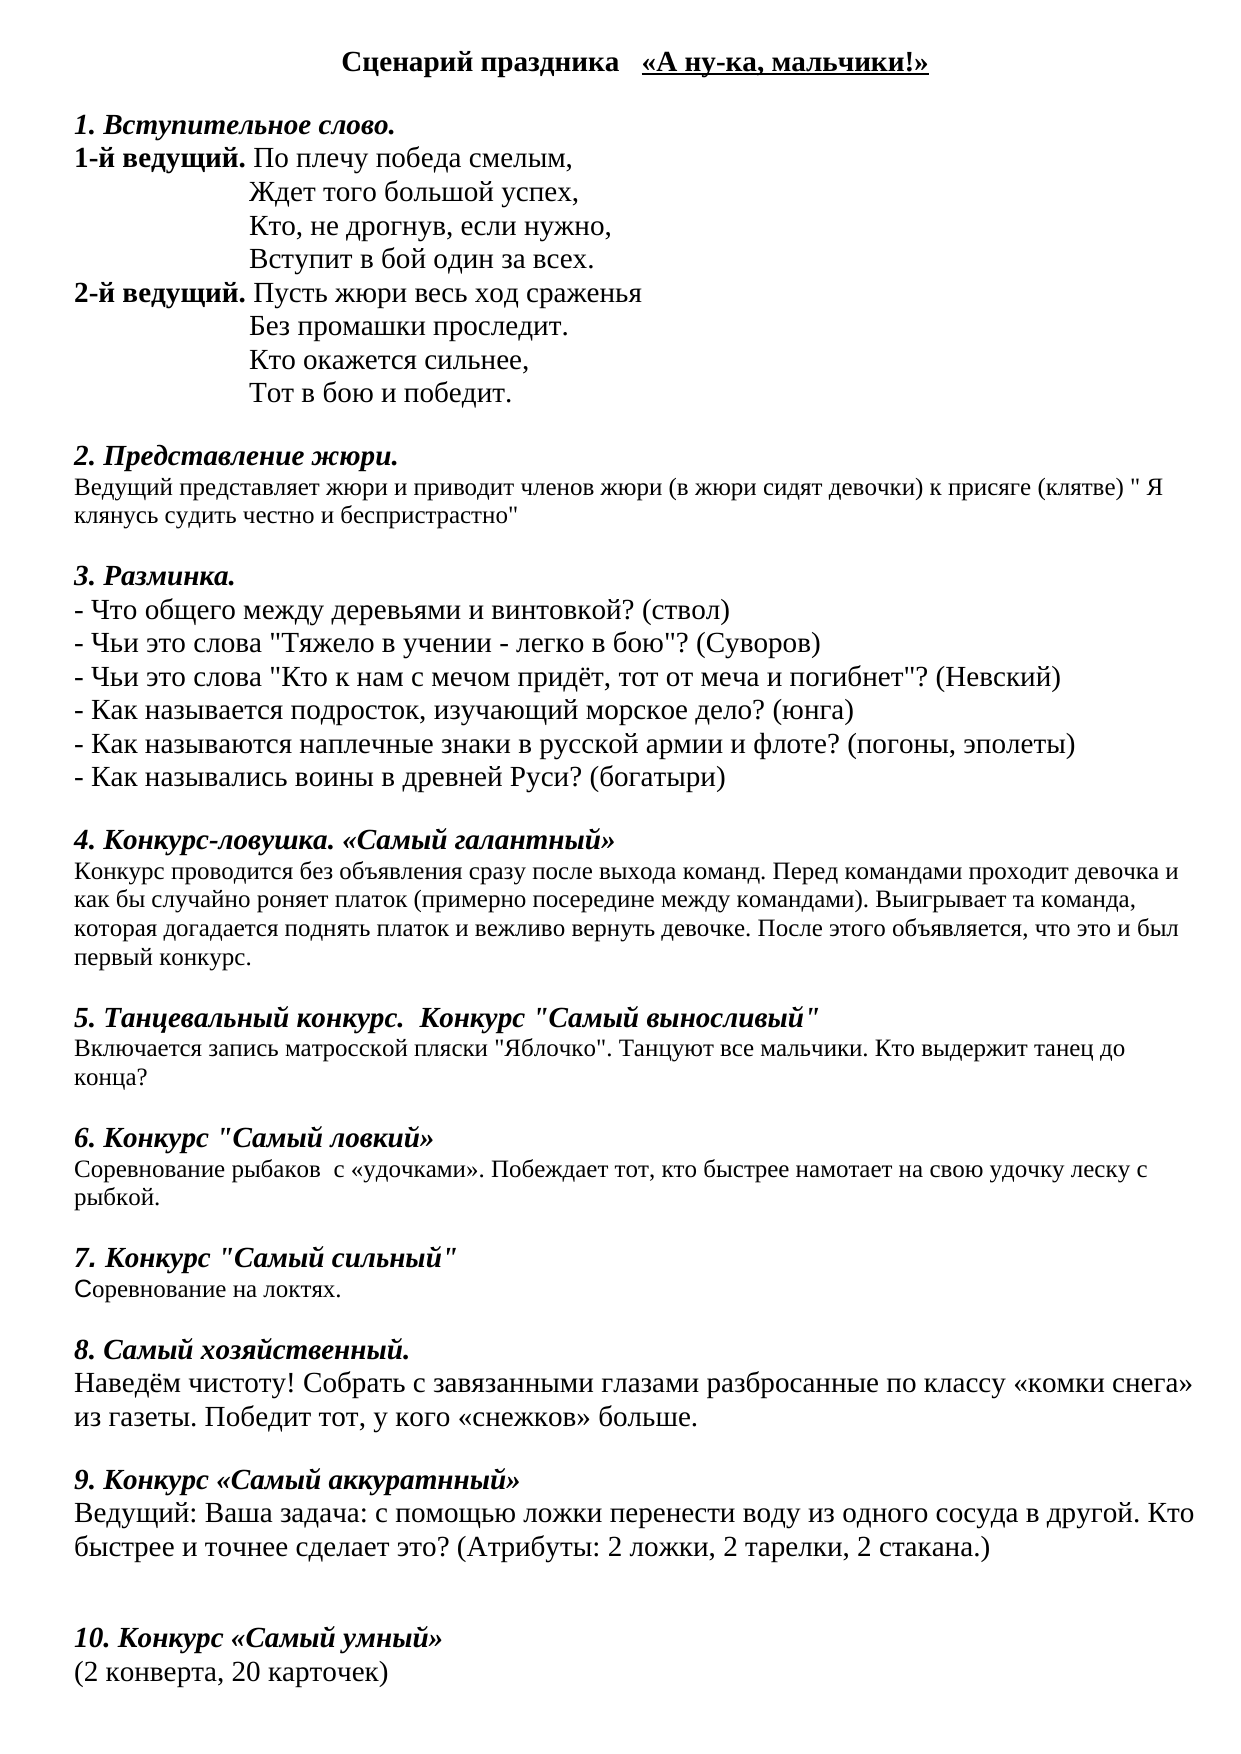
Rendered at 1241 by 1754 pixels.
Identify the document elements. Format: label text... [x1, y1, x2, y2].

text 10. Конкурс «Самый умный» (2 конверта, 20 карточек) [74, 1620, 1196, 1687]
text 6. Конкурс "Самый ловкий» Соревнование рыбаков с «удочками». Побеждает тот, кто быстрее намотает на свою удочку леску с рыбкой. [74, 1120, 1196, 1211]
text 2. Представление жюри. Ведущий представляет жюри и приводит членов жюри (в жюри сидят девочки) к присяге (клятве) " Я клянусь судить честно и беспристрастно" [74, 438, 1196, 529]
text Наведём чистоту! Собрать с завязанными глазами разбросанные по классу «комки снега» из газеты. Победит тот, у кого «снежков» больше. [74, 1366, 1196, 1433]
text 9. Конкурс «Самый аккуратнный» Ведущий: Ваша задача: с помощью ложки перенести воду из одного сосуда в другой. Кто быстрее и точнее сделает это? (Атрибуты: 2 ложки, 2 тарелки, 2 стакана.) [74, 1462, 1196, 1591]
text 5. Танцевальный конкурс. Конкурс "Самый выносливый" Включается запись матросской пляски "Яблочко". Танцуют все мальчики. Кто выдержит танец до конца? [74, 1000, 1196, 1091]
text 2-й ведущий. Пусть жюри весь ход сраженья Без промашки проследит. Кто окажется сильнее, Тот в бою и победит. [74, 275, 1196, 409]
text 3. Разминка. - Что общего между деревьями и винтовкой? (ствол) - Чьи это слова "Тяжело в учении - легко в бою"? (Суворов) - Чьи это слова "Кто к нам с мечом придёт, тот от меча и погибнет"? (Невский) - Как называется подросток, изучающий морское дело? (юнга) - Как называются наплечные знаки в русской армии и флоте? (погоны, эполеты) [74, 558, 1196, 759]
text 4. Конкурс-ловушка. «Самый галантный» Конкурс проводится без объявления сразу после выхода команд. Перед командами проходит девочка и как бы случайно роняет платок (примерно посередине между командами). Выигрывает та команда, которая догадается поднять платок и вежливо вернуть девочке. После этого объявляется, что это и был первый конкурс. [74, 822, 1196, 971]
text - Как назывались воины в древней Руси? (богатыри) [74, 759, 1196, 793]
text 8. Самый хозяйственный. [74, 1332, 1196, 1366]
text Сценарий праздника «А ну-ка, мальчики!» [74, 44, 1196, 78]
text 7. Конкурс "Самый сильный" Соревнование на локтях. [74, 1240, 1196, 1303]
text 1. Вступительное слово. 1-й ведущий. По плечу победа смелым, Ждет того большой успех, Кто, не дрогнув, если нужно, Вступит в бой один за всех. [74, 107, 1196, 275]
